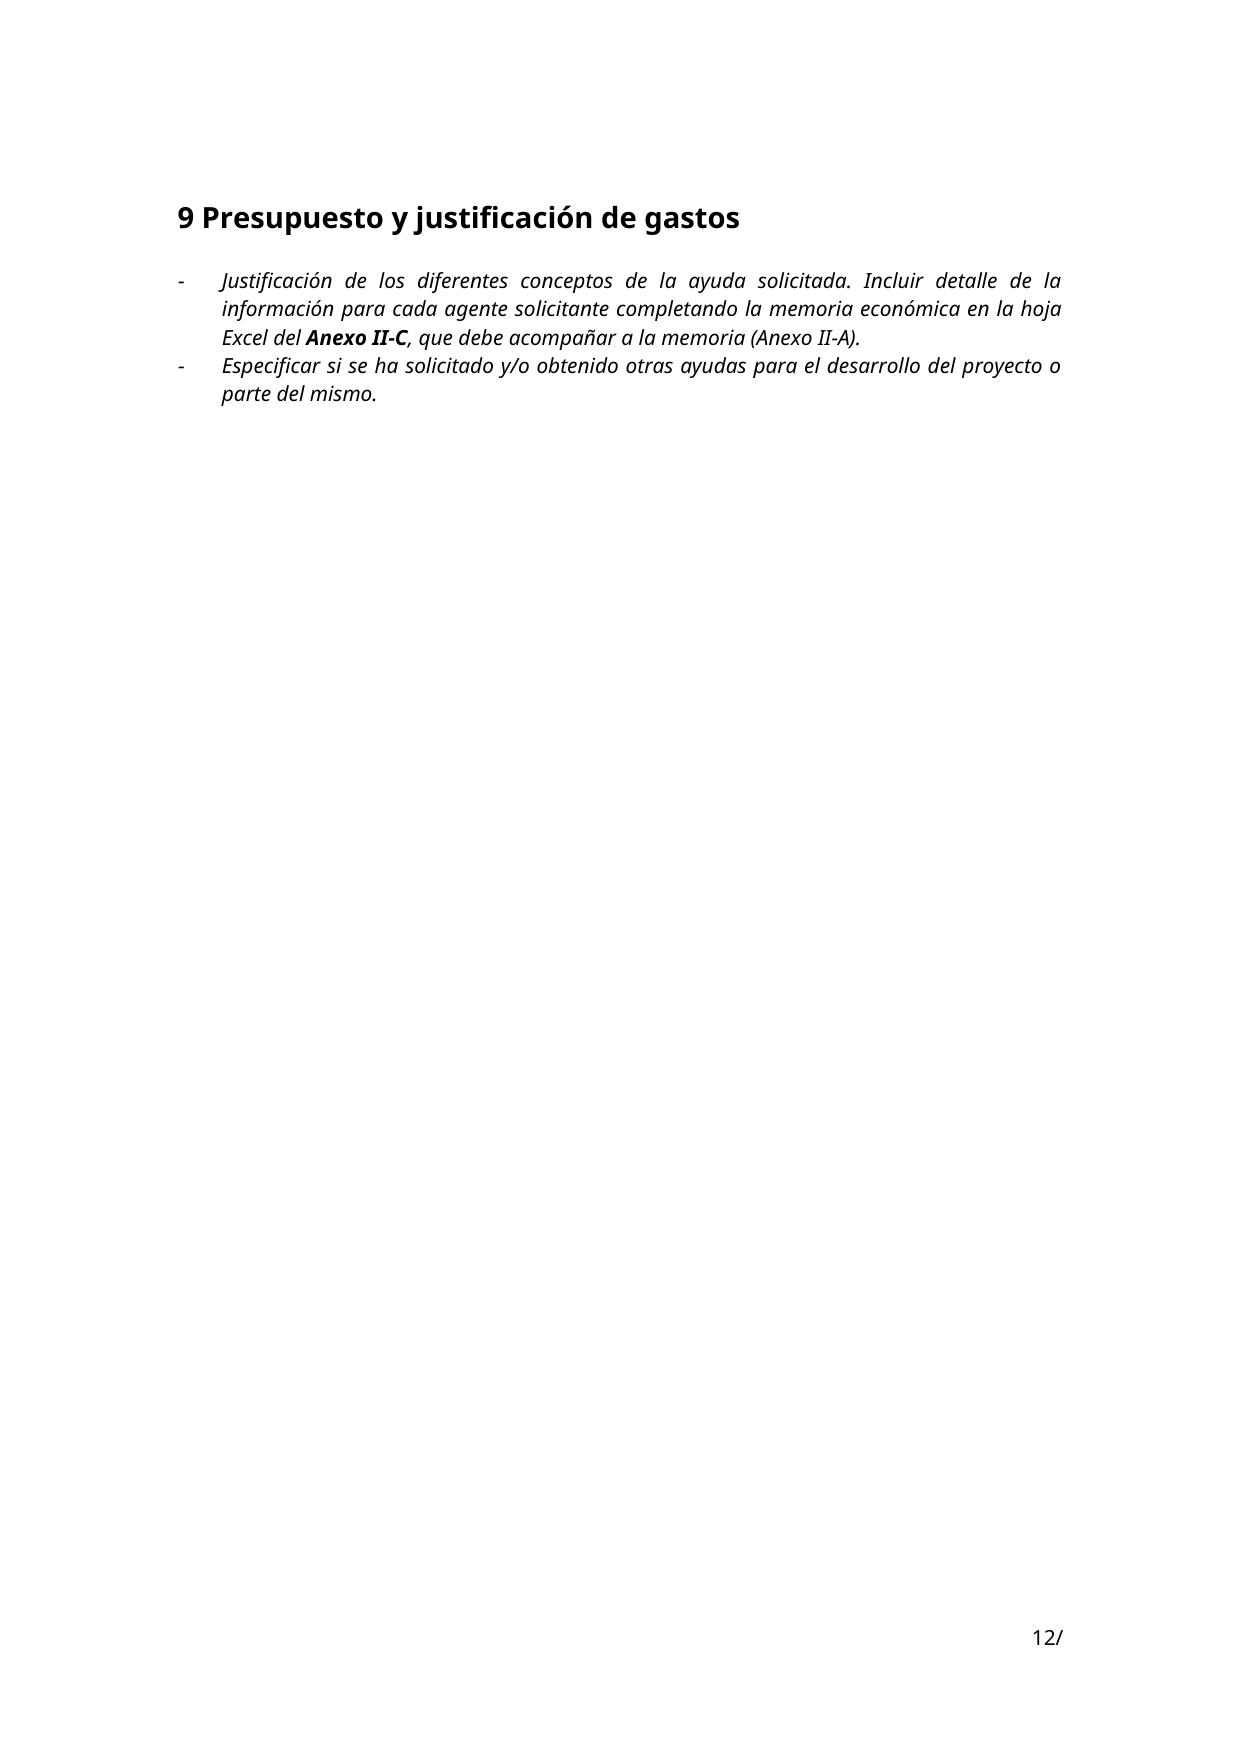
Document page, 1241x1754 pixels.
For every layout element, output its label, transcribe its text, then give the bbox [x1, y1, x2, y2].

list Justificación de los diferentes conceptos de la ayuda solicitada. Incluir detalle de la información para cada agente solicitante completando la memoria económica en la hoja Excel del Anexo II-C, que debe acompañar a la memoria (Anexo II-A). [177, 266, 1063, 351]
subtitle Presupuesto y justificación de gastos [177, 198, 1063, 237]
list Especificar si se ha solicitado y/o obtenido otras ayudas para el desarrollo del proyecto o parte del mismo. [177, 351, 1063, 408]
